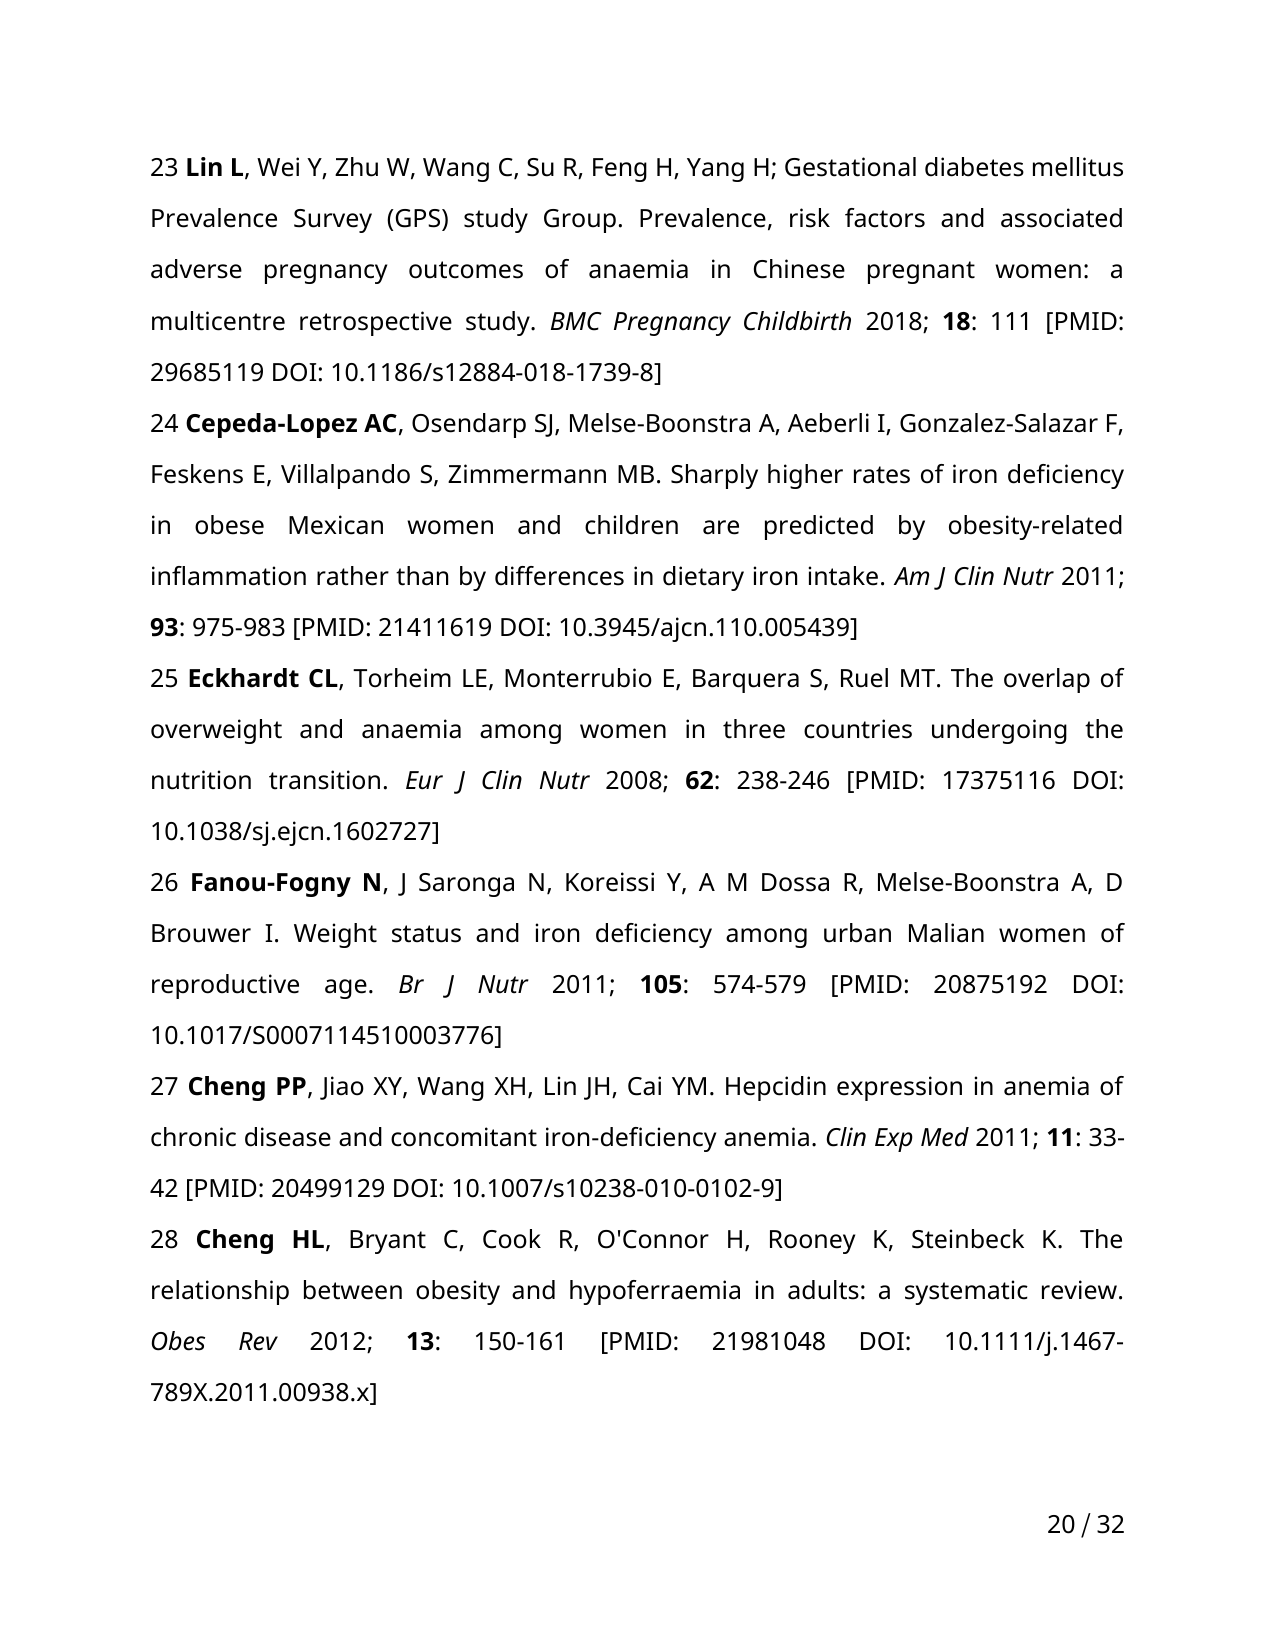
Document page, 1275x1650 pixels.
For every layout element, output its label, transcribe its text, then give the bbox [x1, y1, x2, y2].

text 27 Cheng PP, Jiao XY, Wang XH, Lin JH, Cai YM. Hepcidin expression in anemia of chronic disease and concomitant iron-deficiency anemia. Clin Exp Med 2011; 11: 33-42 [PMID: 20499129 DOI: 10.1007/s10238-010-0102-9] [150, 1069, 1125, 1205]
text 25 Eckhardt CL, Torheim LE, Monterrubio E, Barquera S, Ruel MT. The overlap of overweight and anaemia among women in three countries undergoing the nutrition transition. Eur J Clin Nutr 2008; 62: 238-246 [PMID: 17375116 DOI: 10.1038/sj.ejcn.1602727] [150, 660, 1125, 848]
text 23 Lin L, Wei Y, Zhu W, Wang C, Su R, Feng H, Yang H; Gestational diabetes mellitus Prevalence Survey (GPS) study Group. Prevalence, risk factors and associated adverse pregnancy outcomes of anaemia in Chinese pregnant women: a multicentre retrospective study. BMC Pregnancy Childbirth 2018; 18: 111 [PMID: 29685119 DOI: 10.1186/s12884-018-1739-8] [150, 150, 1125, 388]
text 26 Fanou-Fogny N, J Saronga N, Koreissi Y, A M Dossa R, Melse-Boonstra A, D Brouwer I. Weight status and iron deficiency among urban Malian women of reproductive age. Br J Nutr 2011; 105: 574-579 [PMID: 20875192 DOI: 10.1017/s0007114510003776] [150, 864, 1125, 1052]
text 24 Cepeda-Lopez AC, Osendarp SJ, Melse-Boonstra A, Aeberli I, Gonzalez-Salazar F, Feskens E, Villalpando S, Zimmermann MB. Sharply higher rates of iron deficiency in obese Mexican women and children are predicted by obesity-related inflammation rather than by differences in dietary iron intake. Am J Clin Nutr 2011; 93: 975-983 [PMID: 21411619 DOI: 10.3945/ajcn.110.005439] [150, 405, 1125, 643]
text 28 Cheng HL, Bryant C, Cook R, O'Connor H, Rooney K, Steinbeck K. The relationship between obesity and hypoferraemia in adults: a systematic review. Obes Rev 2012; 13: 150-161 [PMID: 21981048 DOI: 10.1111/j.1467-789X.2011.00938.x] [150, 1222, 1125, 1409]
